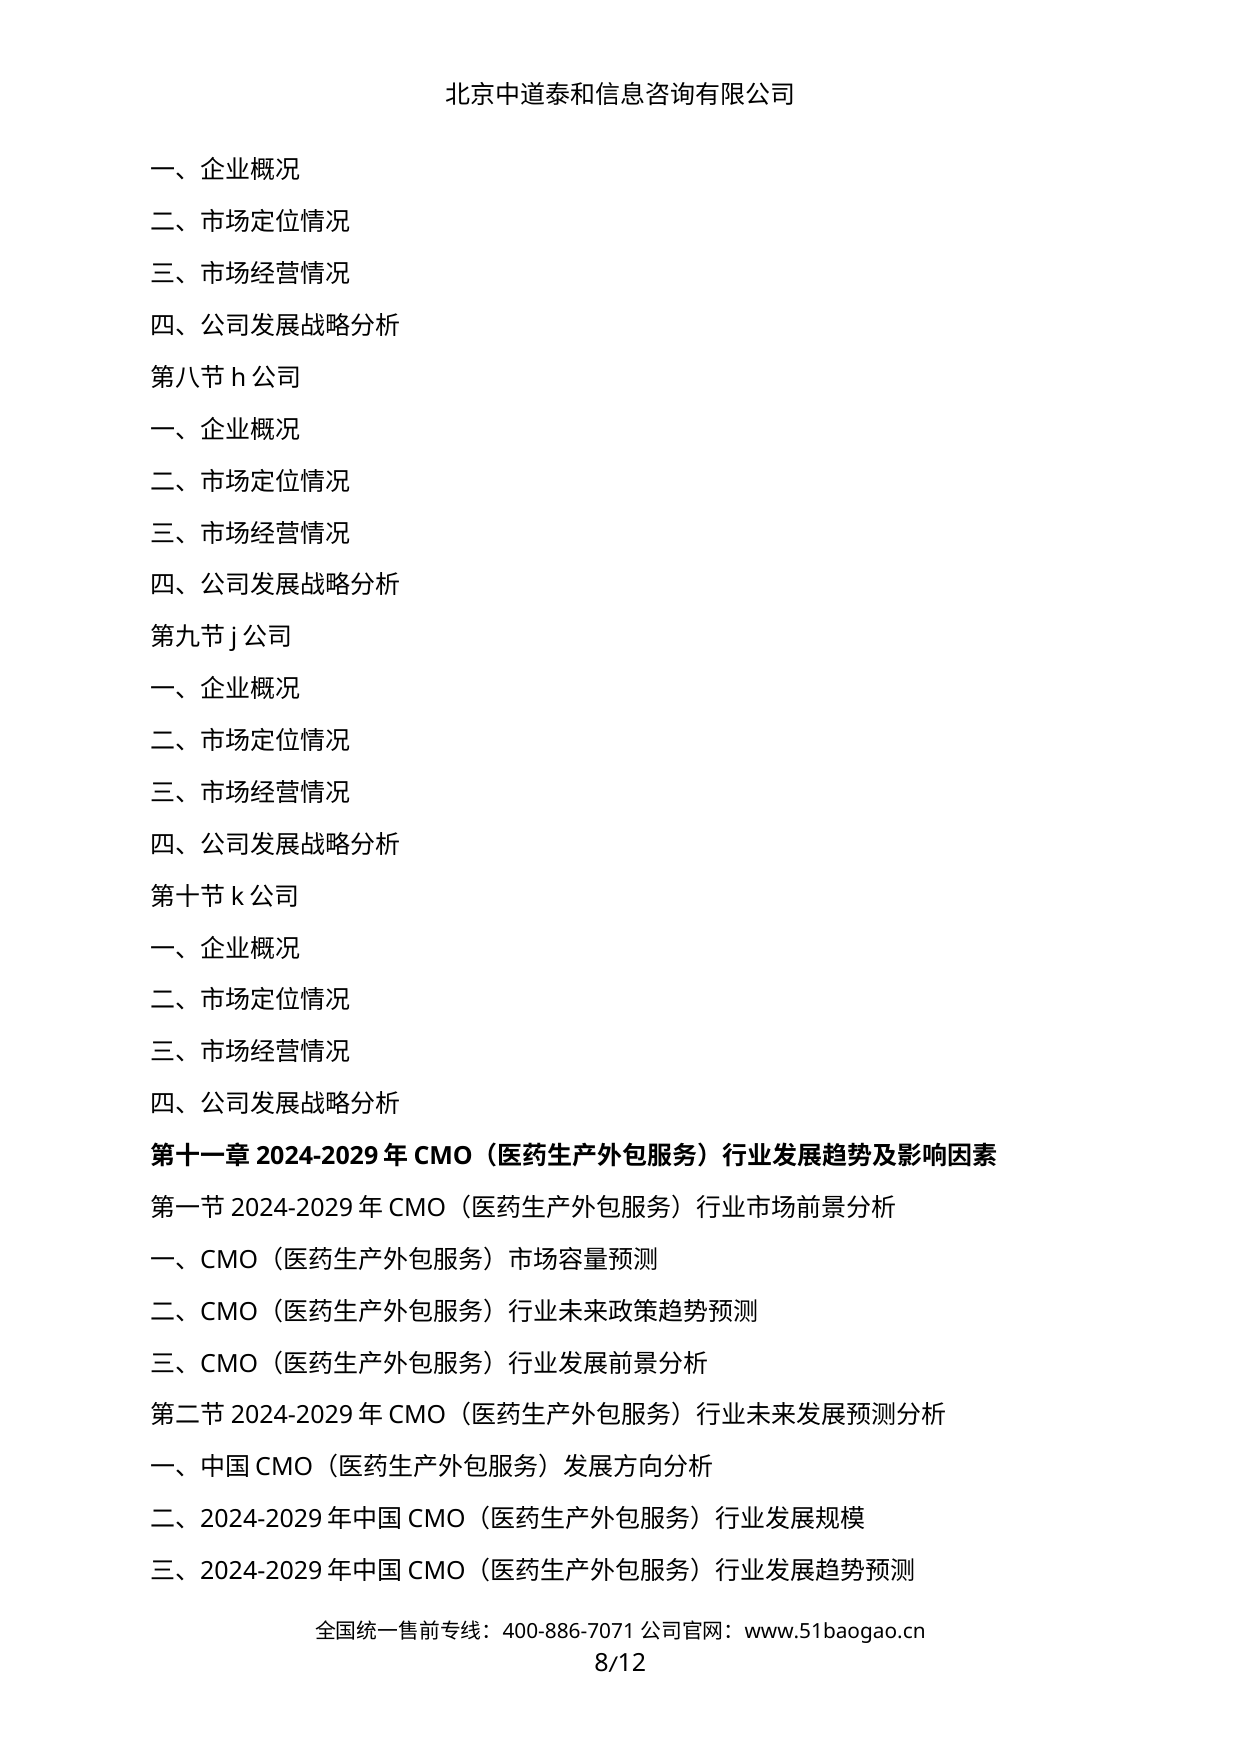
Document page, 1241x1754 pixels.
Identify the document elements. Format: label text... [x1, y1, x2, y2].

text 第十一章 2024-2029年CMO（医药生产外包服务）行业发展趋势及影响因素 [150, 1136, 1090, 1172]
text 三、2024-2029年中国CMO（医药生产外包服务）行业发展趋势预测 [150, 1551, 1090, 1587]
text 三、市场经营情况 [150, 772, 1090, 809]
text 一、企业概况 [150, 150, 1090, 186]
text 一、企业概况 [150, 928, 1090, 964]
text 二、市场定位情况 [150, 461, 1090, 497]
text 三、市场经营情况 [150, 513, 1090, 549]
text 第二节 2024-2029年CMO（医药生产外包服务）行业未来发展预测分析 [150, 1395, 1090, 1431]
text 一、企业概况 [150, 409, 1090, 446]
text 二、市场定位情况 [150, 980, 1090, 1016]
text 第十节 k公司 [150, 876, 1090, 912]
text 四、公司发展战略分析 [150, 565, 1090, 601]
text 二、CMO（医药生产外包服务）行业未来政策趋势预测 [150, 1291, 1090, 1327]
text 第九节 j公司 [150, 617, 1090, 653]
text 第一节 2024-2029年CMO（医药生产外包服务）行业市场前景分析 [150, 1187, 1090, 1224]
text 一、CMO（医药生产外包服务）市场容量预测 [150, 1239, 1090, 1276]
text 四、公司发展战略分析 [150, 306, 1090, 342]
text 第八节 h公司 [150, 357, 1090, 394]
text 二、市场定位情况 [150, 202, 1090, 238]
text 三、CMO（医药生产外包服务）行业发展前景分析 [150, 1343, 1090, 1379]
text 四、公司发展战略分析 [150, 1084, 1090, 1120]
text 一、中国CMO（医药生产外包服务）发展方向分析 [150, 1447, 1090, 1483]
text 三、市场经营情况 [150, 1032, 1090, 1068]
text 四、公司发展战略分析 [150, 824, 1090, 861]
text 一、企业概况 [150, 669, 1090, 705]
text 二、2024-2029年中国CMO（医药生产外包服务）行业发展规模 [150, 1499, 1090, 1535]
text 二、市场定位情况 [150, 721, 1090, 757]
text 三、市场经营情况 [150, 254, 1090, 290]
